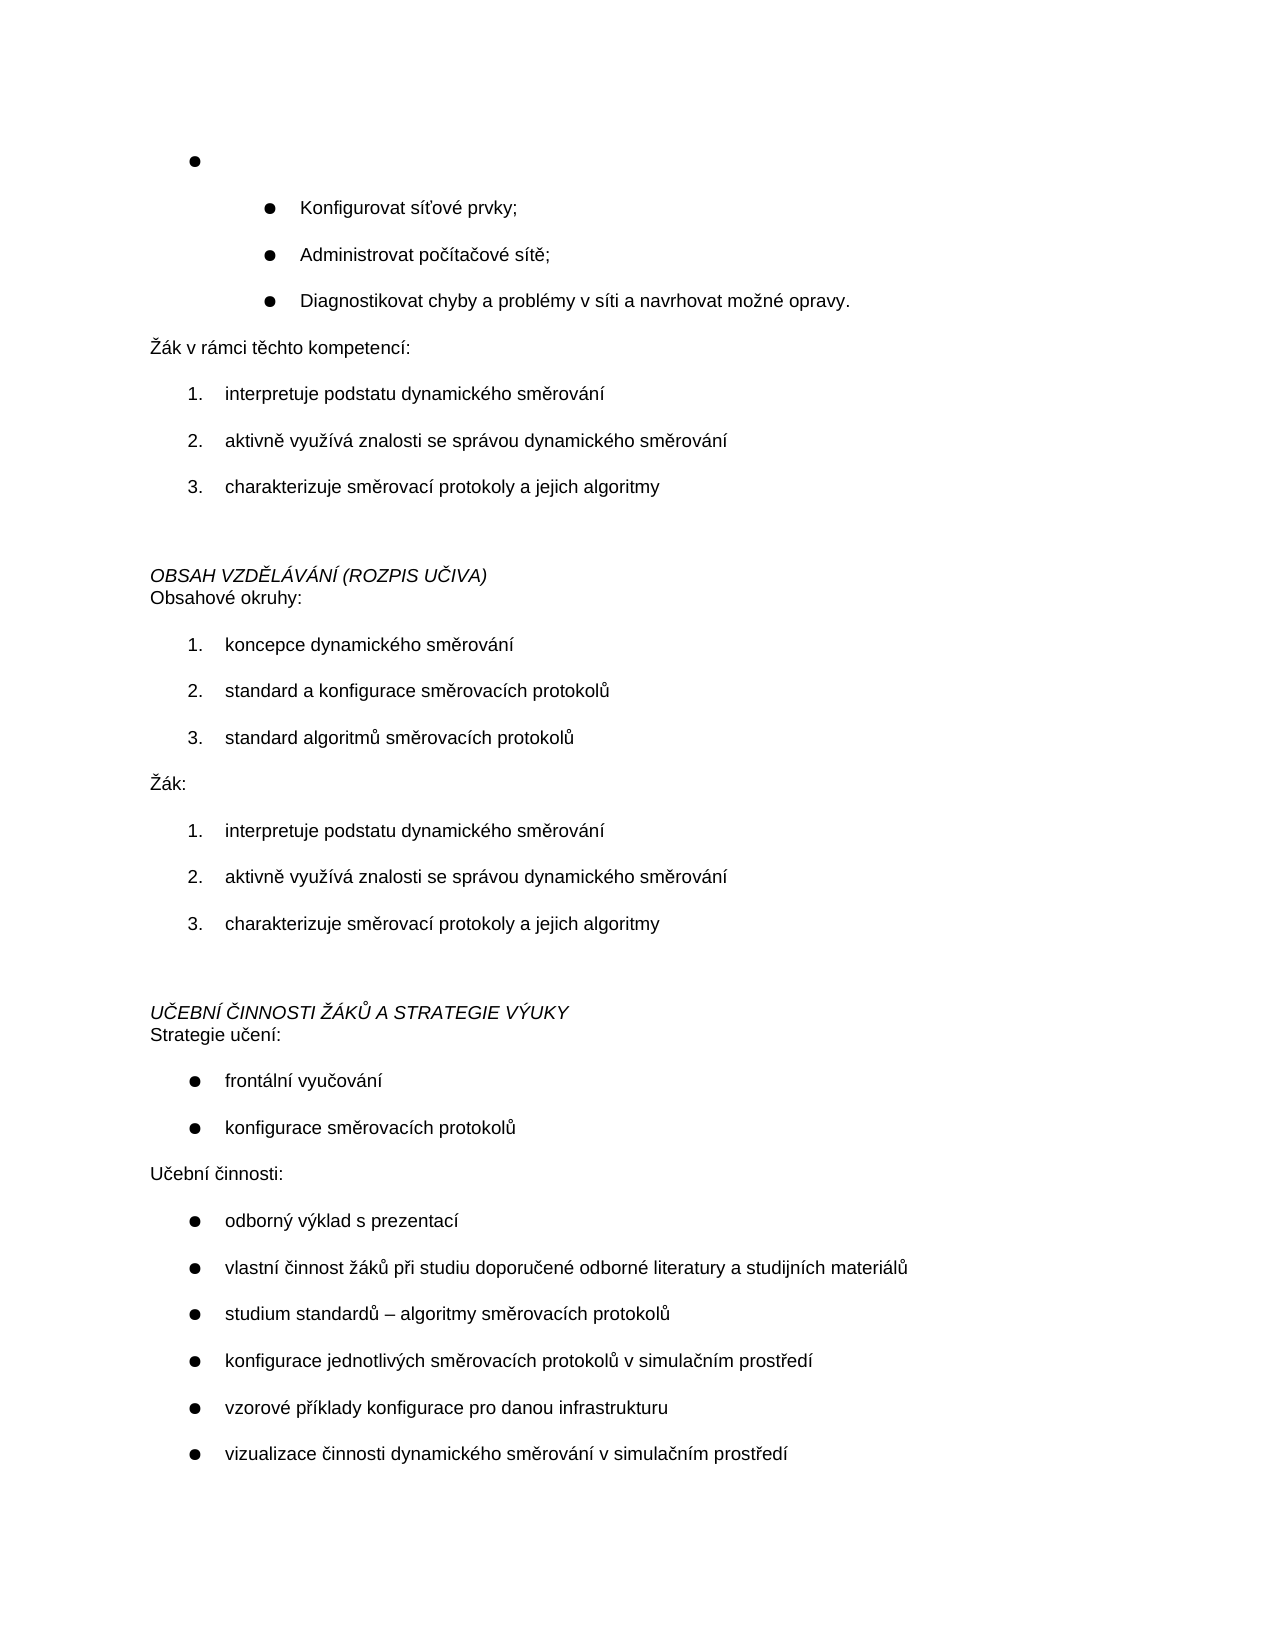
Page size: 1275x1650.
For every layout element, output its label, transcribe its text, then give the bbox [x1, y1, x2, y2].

text Žák v rámci těchto kompetencí: [150, 337, 1125, 358]
list frontální vyučování [187, 1070, 1125, 1092]
list interpretuje podstatu dynamického směrování [187, 383, 1125, 405]
list Administrovat počítačové sítě; [262, 243, 1125, 265]
list aktivně využívá znalosti se správou dynamického směrování [187, 430, 1125, 451]
list konfigurace směrovacích protokolů [187, 1117, 1125, 1138]
list standard a konfigurace směrovacích protokolů [187, 680, 1125, 702]
list odborný výklad s prezentací [187, 1210, 1125, 1231]
text Obsahové okruhy: [150, 587, 1125, 608]
list vizualizace činnosti dynamického směrování v simulačním prostředí [187, 1443, 1125, 1465]
list Konfigurovat síťové prvky; [262, 197, 1125, 218]
text Učební činnosti: [150, 1163, 1125, 1185]
list vzorové příklady konfigurace pro danou infrastrukturu [187, 1396, 1125, 1418]
list konfigurace jednotlivých směrovacích protokolů v simulačním prostředí [187, 1350, 1125, 1371]
list Navrhovat a realizovat počítačové sítě s ohledem na jejich předpokládané využití a s ohledem na zásady kybernetické bezpečnosti a ochrany osobních údajů; [187, 150, 1125, 172]
subtitle Obsah vzdělávání (rozpis učiva) [150, 565, 1125, 587]
list charakterizuje směrovací protokoly a jejich algoritmy [187, 913, 1125, 934]
list studium standardů – algoritmy směrovacích protokolů [187, 1303, 1125, 1325]
list Diagnostikovat chyby a problémy v síti a navrhovat možné opravy. [262, 290, 1125, 312]
list aktivně využívá znalosti se správou dynamického směrování [187, 866, 1125, 888]
list vlastní činnost žáků při studiu doporučené odborné literatury a studijních materiálů [187, 1256, 1125, 1278]
list standard algoritmů směrovacích protokolů [187, 727, 1125, 748]
text Strategie učení: [150, 1023, 1125, 1045]
list interpretuje podstatu dynamického směrování [187, 820, 1125, 841]
text Žák: [150, 773, 1125, 795]
subtitle Učební činnosti žáků a strategie výuky [150, 1002, 1125, 1023]
list koncepce dynamického směrování [187, 633, 1125, 655]
list charakterizuje směrovací protokoly a jejich algoritmy [187, 476, 1125, 498]
